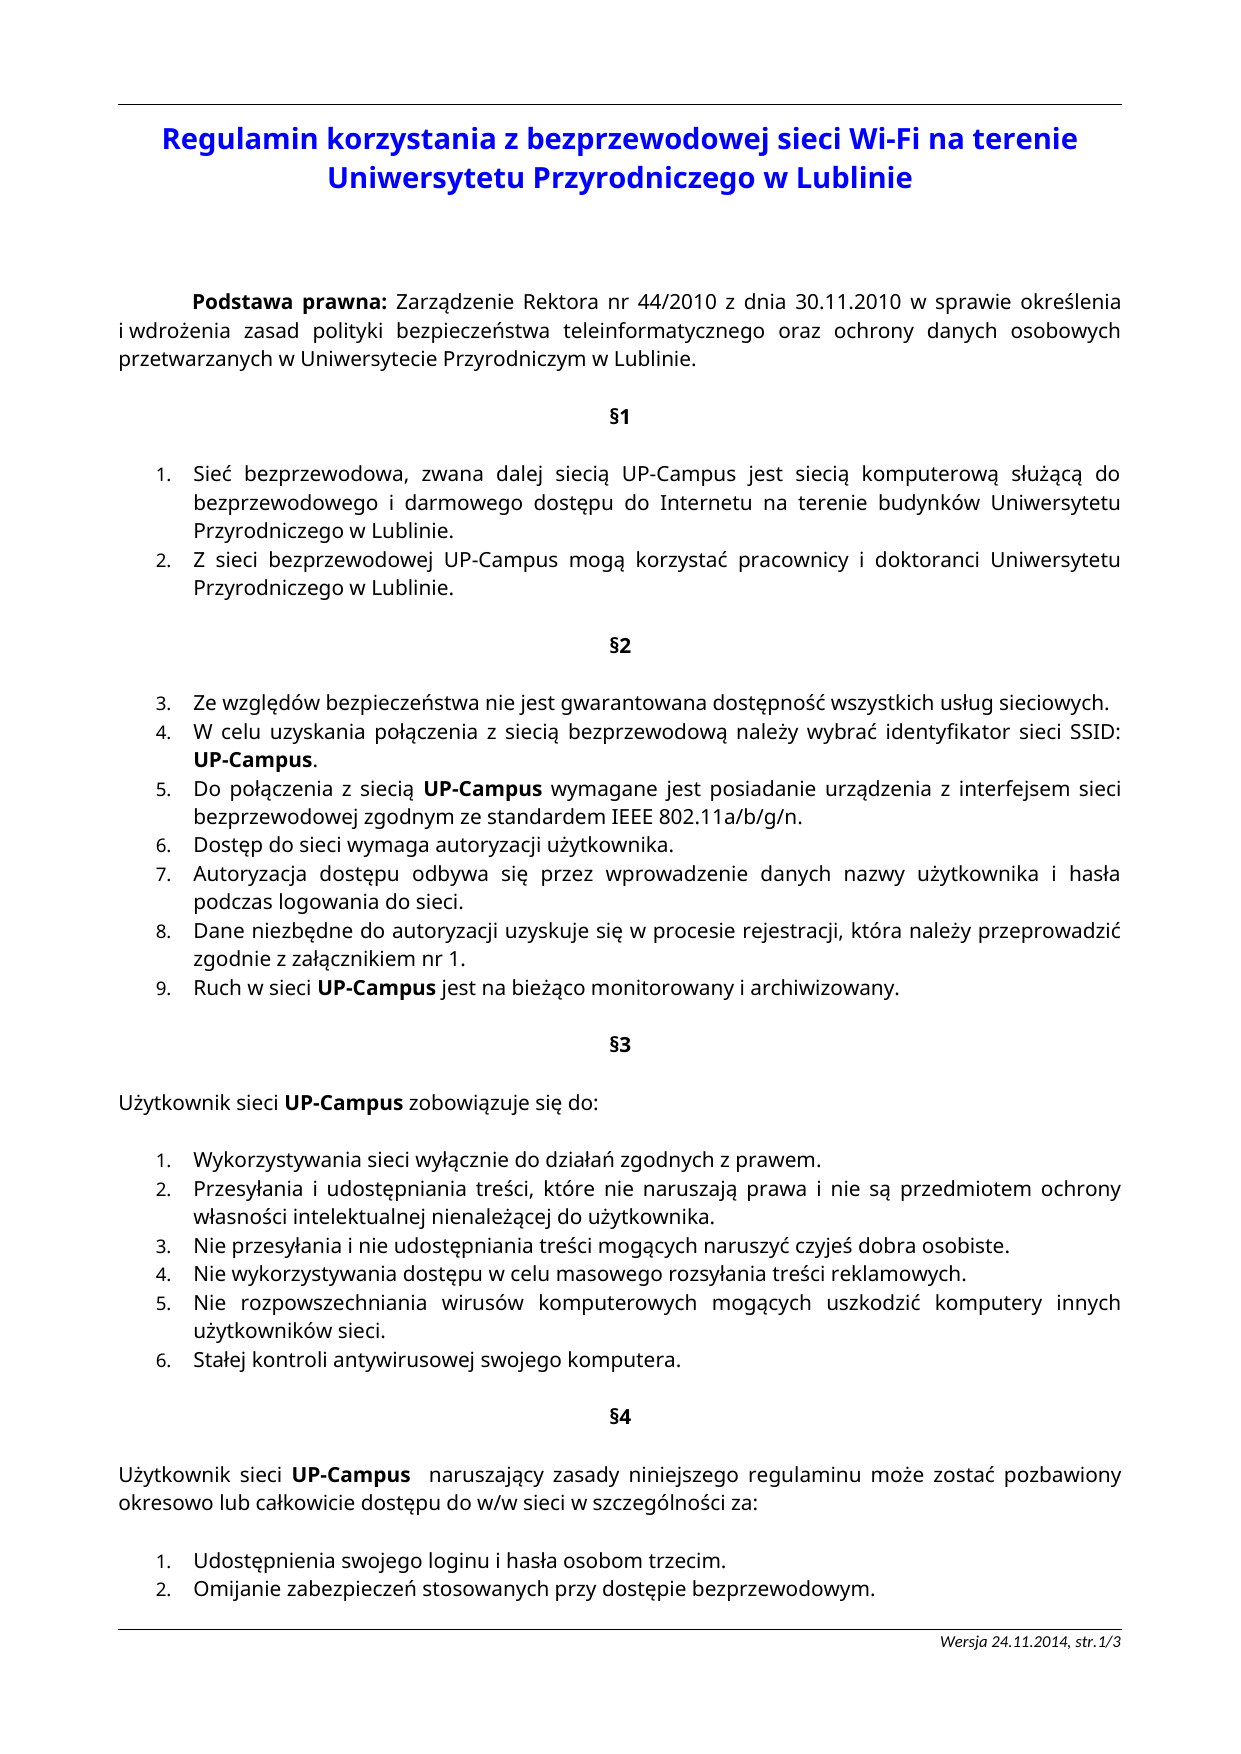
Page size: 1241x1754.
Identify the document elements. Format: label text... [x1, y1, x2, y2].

list Dostęp do sieci wymaga autoryzacji użytkownika. [156, 831, 1122, 859]
list Do połączenia z siecią UP-Campus wymagane jest posiadanie urządzenia z interfejsem sieci bezprzewodowej zgodnym ze standardem IEEE 802.11a/b/g/n. [156, 774, 1122, 831]
list W celu uzyskania połączenia z siecią bezprzewodową należy wybrać identyfikator sieci SSID: UP-Campus. [156, 717, 1122, 774]
list Dane niezbędne do autoryzacji uzyskuje się w procesie rejestracji, która należy przeprowadzić zgodnie z załącznikiem nr 1. [156, 916, 1122, 973]
list Stałej kontroli antywirusowej swojego komputera. [156, 1345, 1122, 1373]
text Podstawa prawna: Zarządzenie Rektora nr 44/2010 z dnia 30.11.2010 w sprawie określenia i wdrożenia zasad polityki bezpieczeństwa teleinformatycznego oraz ochrony danych osobowych przetwarzanych w Uniwersytecie Przyrodniczym w Lublinie. [118, 287, 1122, 373]
list Przesyłania i udostępniania treści, które nie naruszają prawa i nie są przedmiotem ochrony własności intelektualnej nienależącej do użytkownika. [156, 1174, 1122, 1231]
text Uniwersytetu Przyrodniczego w Lublinie [118, 158, 1122, 197]
list Nie rozpowszechniania wirusów komputerowych mogących uszkodzić komputery innych użytkowników sieci. [156, 1288, 1122, 1345]
list Omijanie zabezpieczeń stosowanych przy dostępie bezprzewodowym. [156, 1574, 1122, 1603]
text Użytkownik sieci UP-Campus zobowiązuje się do: [118, 1088, 1122, 1116]
text §1 [118, 402, 1122, 430]
text §2 [118, 631, 1122, 659]
list Ze względów bezpieczeństwa nie jest gwarantowana dostępność wszystkich usług sieciowych. [156, 688, 1122, 717]
list Udostępnienia swojego loginu i hasła osobom trzecim. [156, 1546, 1122, 1574]
list Nie przesyłania i nie udostępniania treści mogących naruszyć czyjeś dobra osobiste. [156, 1231, 1122, 1259]
list Autoryzacja dostępu odbywa się przez wprowadzenie danych nazwy użytkownika i hasła podczas logowania do sieci. [156, 859, 1122, 916]
list Sieć bezprzewodowa, zwana dalej siecią UP-Campus jest siecią komputerową służącą do bezprzewodowego i darmowego dostępu do Internetu na terenie budynków Uniwersytetu Przyrodniczego w Lublinie. [156, 459, 1122, 545]
text Regulamin korzystania z bezprzewodowej sieci Wi-Fi na terenie [118, 118, 1122, 158]
list Ruch w sieci UP-Campus jest na bieżąco monitorowany i archiwizowany. [156, 973, 1122, 1001]
list Wykorzystywania sieci wyłącznie do działań zgodnych z prawem. [156, 1146, 1122, 1174]
text §4 [118, 1402, 1122, 1431]
list Nie wykorzystywania dostępu w celu masowego rozsyłania treści reklamowych. [156, 1259, 1122, 1288]
text §3 [118, 1030, 1122, 1059]
list Z sieci bezprzewodowej UP-Campus mogą korzystać pracownicy i doktoranci Uniwersytetu Przyrodniczego w Lublinie. [156, 545, 1122, 602]
text Użytkownik sieci UP-Campus naruszający zasady niniejszego regulaminu może zostać pozbawiony okresowo lub całkowicie dostępu do w/w sieci w szczególności za: [118, 1460, 1122, 1517]
